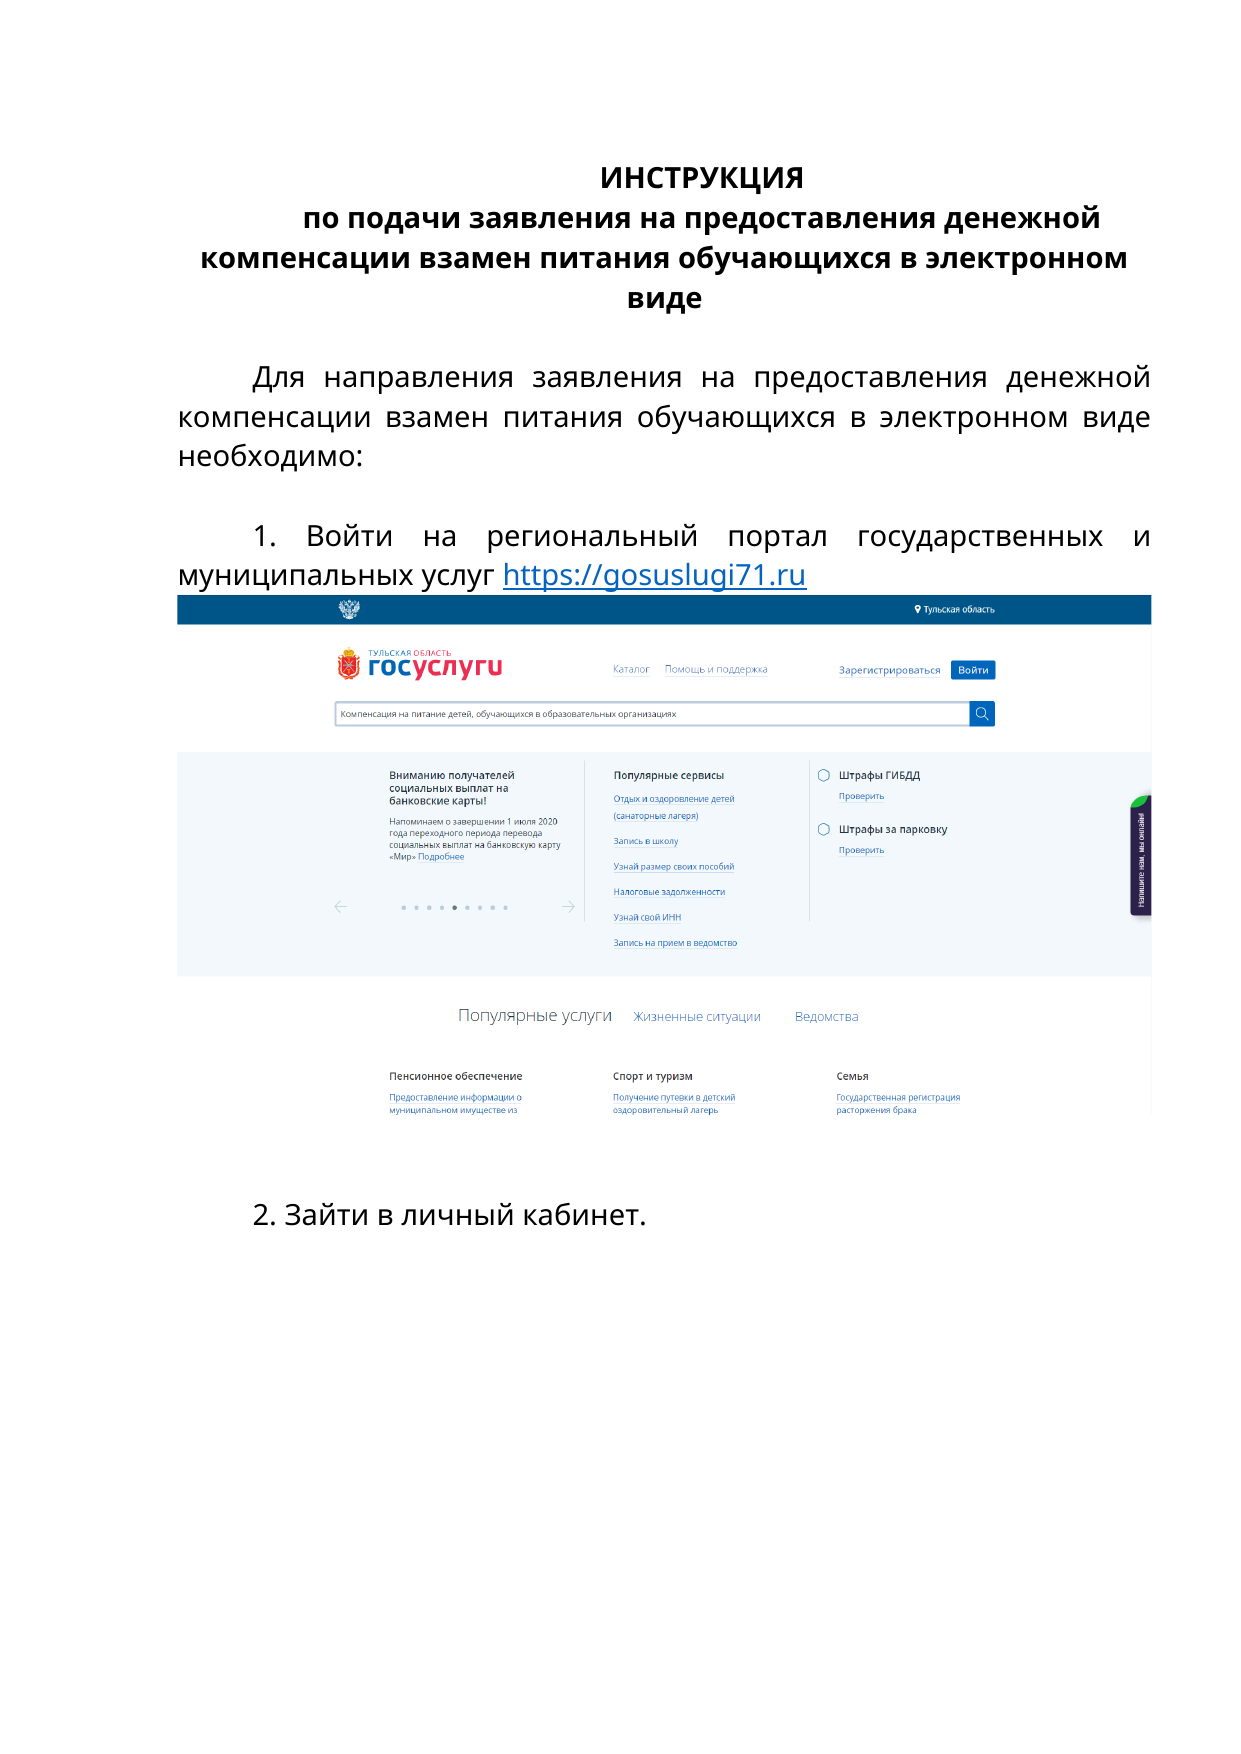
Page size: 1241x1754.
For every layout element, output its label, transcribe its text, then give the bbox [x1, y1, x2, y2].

text ИНСТРУКЦИЯ [177, 158, 1152, 197]
text 2. Зайти в личный кабинет. [177, 1194, 1152, 1234]
picture [177, 594, 1152, 1115]
text по подачи заявления на предоставления денежной компенсации взамен питания обучающихся в электронном виде [177, 197, 1152, 317]
text 1. Войти на региональный портал государственных и муниципальных услуг https://gosuslugi71.ru [177, 515, 1152, 594]
text Для направления заявления на предоставления денежной компенсации взамен питания обучающихся в электронном виде необходимо: [177, 356, 1152, 475]
